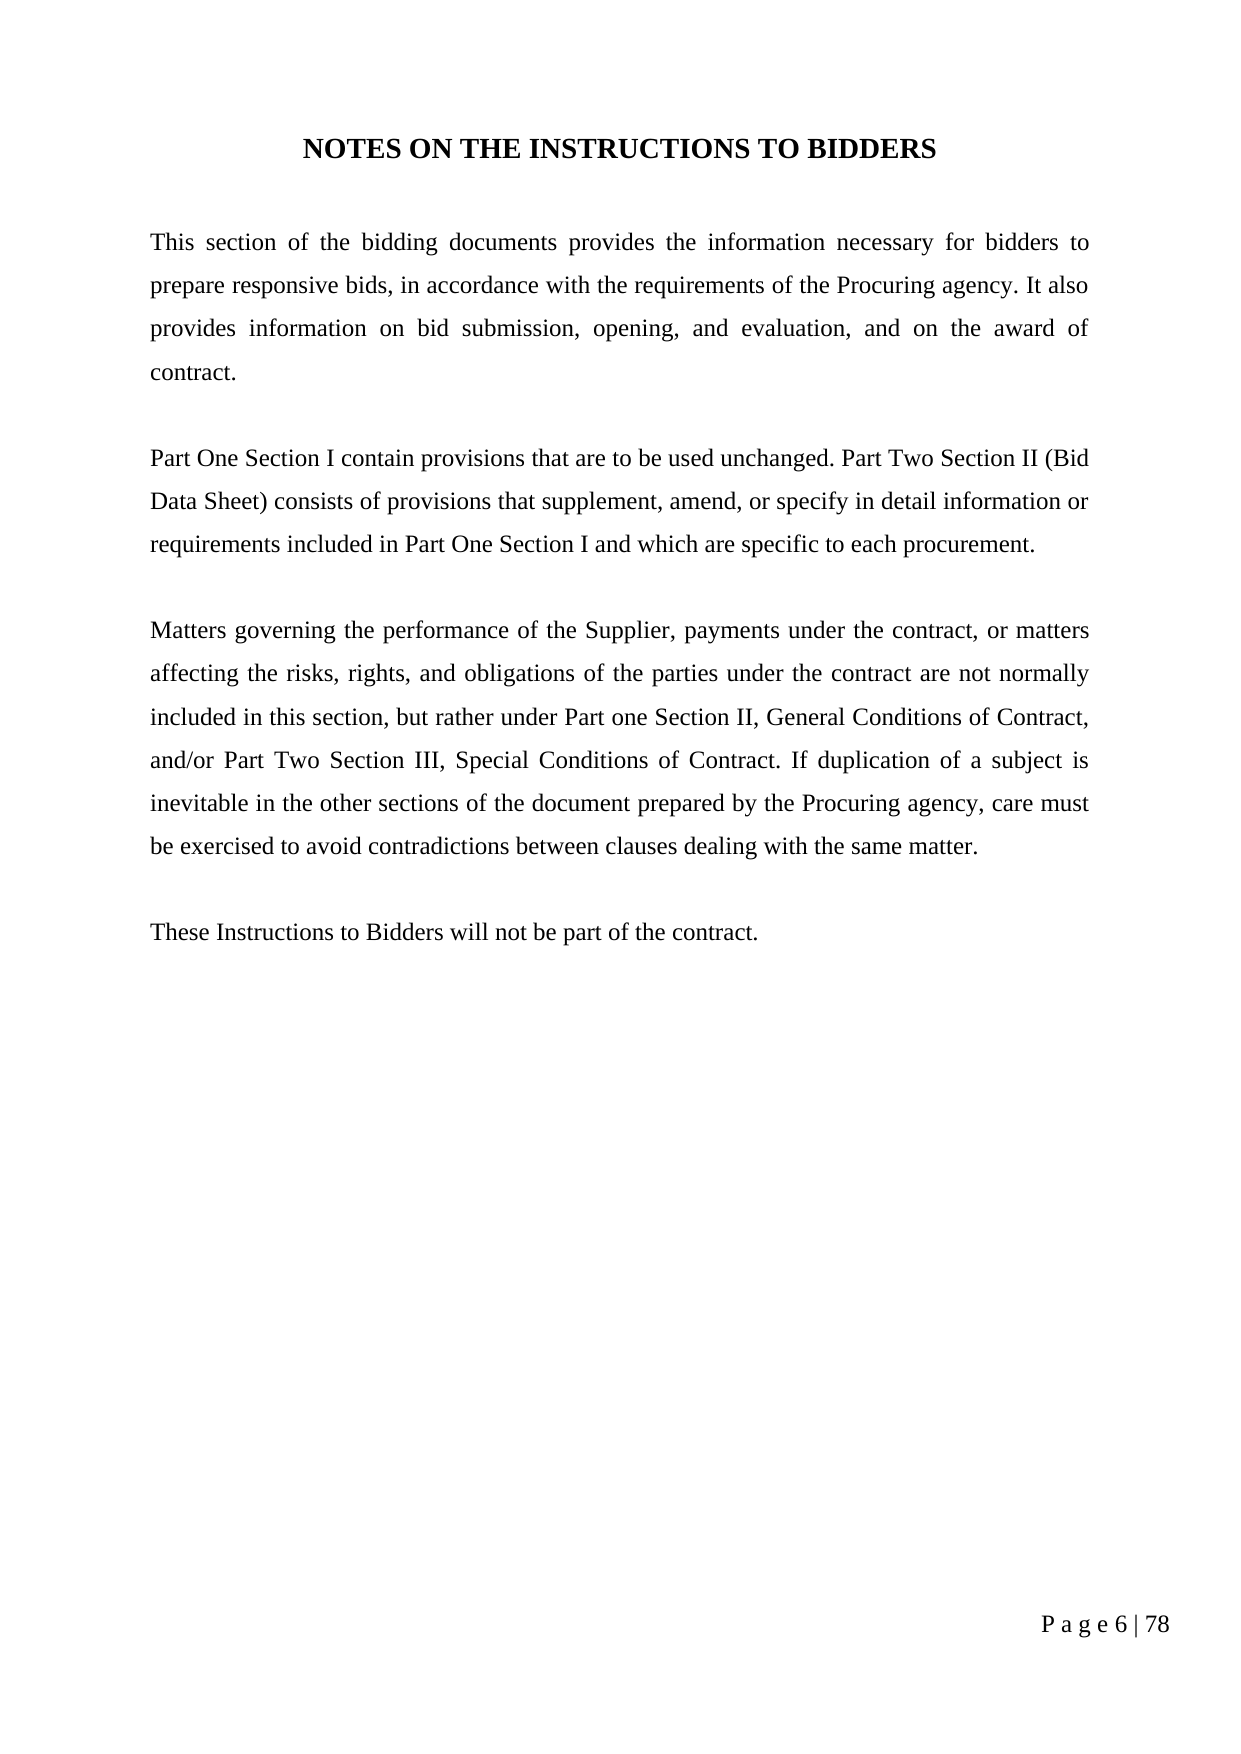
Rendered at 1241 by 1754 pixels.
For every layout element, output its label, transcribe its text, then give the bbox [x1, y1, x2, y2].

text This section of the bidding documents provides the information necessary for bidders to prepare responsive bids, in accordance with the requirements of the Procuring agency. It also provides information on bid submission, opening, and evaluation, and on the award of contract. [150, 227, 1090, 385]
text Part One Section I contain provisions that are to be used unchanged. Part Two Section II (Bid Data Sheet) consists of provisions that supplement, amend, or specify in detail information or requirements included in Part One Section I and which are specific to each procurement. [150, 443, 1090, 558]
text Matters governing the performance of the Supplier, payments under the contract, or matters affecting the risks, rights, and obligations of the parties under the contract are not normally included in this section, but rather under Part one Section II, General Conditions of Contract, and/or Part Two Section III, Special Conditions of Contract. If duplication of a subject is inevitable in the other sections of the document prepared by the Procuring agency, care must be exercised to avoid contradictions between clauses dealing with the same matter. [150, 615, 1091, 860]
text NOTES ON THE INSTRUCTIONS TO BIDDERS [229, 132, 1011, 165]
text These Instructions to Bidders will not be part of the contract. [150, 917, 1196, 946]
